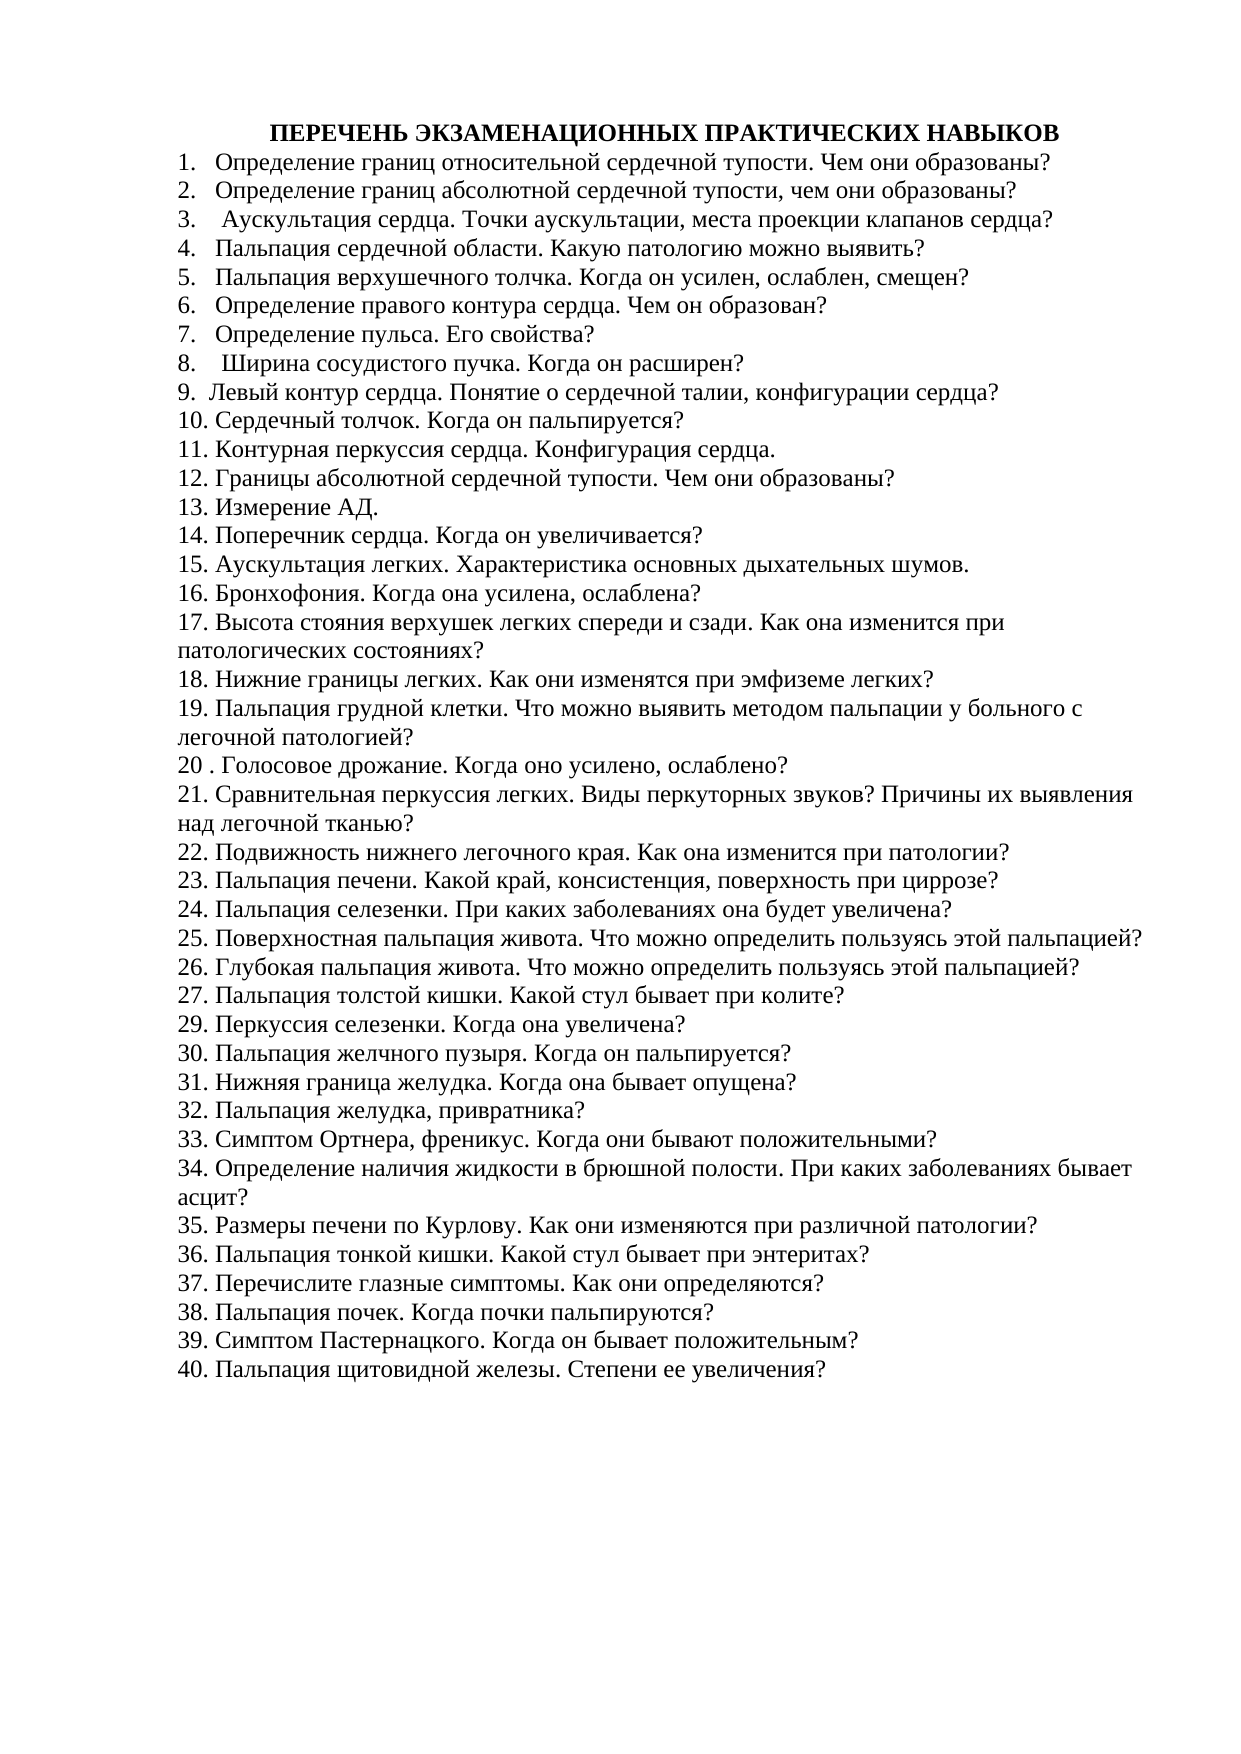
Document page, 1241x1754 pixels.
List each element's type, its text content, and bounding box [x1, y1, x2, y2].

text 22. Подвижность нижнего легочного края. Как она изменится при патологии? [177, 837, 1152, 866]
text 39. Симптом Пастернацкого. Когда он бывает положительным? [177, 1326, 1152, 1354]
text 33. Симптом Ортнера, френикус. Когда они бывают положительными? [177, 1124, 1152, 1153]
text 5. Пальпация верхушечного толчка. Когда он усилен, ослаблен, смещен? [177, 262, 1152, 291]
text 34. Определение наличия жидкости в брюшной полости. При каких заболеваниях бывает асцит? [177, 1153, 1152, 1211]
text 3. Аускультация сердца. Точки аускультации, места проекции клапанов сердца? [177, 204, 1152, 233]
subtitle ПЕРЕЧЕНЬ ЭКЗАМЕНАЦИОННЫХ ПРАКТИЧЕСКИХ НАВЫКОВ [177, 118, 1152, 147]
text 18. Нижние границы легких. Как они изменятся при эмфиземе легких? [177, 664, 1152, 693]
text 13. Измерение АД. [177, 492, 1152, 521]
text 23. Пальпация печени. Какой край, консистенция, поверхность при циррозе? [177, 866, 1152, 894]
text 29. Перкуссия селезенки. Когда она увеличена? [177, 1009, 1152, 1038]
text 35. Размеры печени по Курлову. Как они изменяются при различной патологии? [177, 1211, 1152, 1239]
text 31. Нижняя граница желудка. Когда она бывает опущена? [177, 1067, 1152, 1096]
text 24. Пальпация селезенки. При каких заболеваниях она будет увеличена? [177, 894, 1152, 923]
text 7. Определение пульса. Его свойства? [177, 319, 1152, 348]
text 17. Высота стояния верхушек легких спереди и сзади. Как она изменится при патологических состояниях? [177, 607, 1152, 664]
text 14. Поперечник сердца. Когда он увеличивается? [177, 521, 1152, 549]
text 9. Левый контур сердца. Понятие о сердечной талии, конфигурации сердца? [177, 377, 1152, 406]
text 12. Границы абсолютной сердечной тупости. Чем они образованы? [177, 463, 1152, 492]
text 27. Пальпация толстой кишки. Какой стул бывает при колите? [177, 981, 1152, 1009]
text 8. Ширина сосудистого пучка. Когда он расширен? [177, 348, 1152, 377]
text 19. Пальпация грудной клетки. Что можно выявить методом пальпации у больного с легочной патологией? [177, 693, 1152, 751]
text 6. Определение правого контура сердца. Чем он образован? [177, 291, 1152, 319]
text 15. Аускультация легких. Характеристика основных дыхательных шумов. [177, 549, 1152, 578]
text 40. Пальпация щитовидной железы. Степени ее увеличения? [177, 1354, 1152, 1383]
text 25. Поверхностная пальпация живота. Что можно определить пользуясь этой пальпацией? [177, 923, 1152, 952]
text 4. Пальпация сердечной области. Какую патологию можно выявить? [177, 233, 1152, 262]
text 21. Сравнительная перкуссия легких. Виды перкуторных звуков? Причины их выявления над легочной тканью? [177, 779, 1152, 837]
text 26. Глубокая пальпация живота. Что можно определить пользуясь этой пальпацией? [177, 952, 1152, 981]
text 16. Бронхофония. Когда она усилена, ослаблена? [177, 578, 1152, 607]
text 20 . Голосовое дрожание. Когда оно усилено, ослаблено? [177, 751, 1152, 779]
text 1. Определение границ относительной сердечной тупости. Чем они образованы? [177, 147, 1152, 176]
text 37. Перечислите глазные симптомы. Как они определяются? [177, 1268, 1152, 1297]
text 2. Определение границ абсолютной сердечной тупости, чем они образованы? [177, 176, 1152, 204]
text 32. Пальпация желудка, привратника? [177, 1096, 1152, 1124]
text 11. Контурная перкуссия сердца. Конфигурация сердца. [177, 434, 1152, 463]
text 38. Пальпация почек. Когда почки пальпируются? [177, 1297, 1152, 1326]
text 30. Пальпация желчного пузыря. Когда он пальпируется? [177, 1038, 1152, 1067]
text 10. Сердечный толчок. Когда он пальпируется? [177, 406, 1152, 434]
text 36. Пальпация тонкой кишки. Какой стул бывает при энтеритах? [177, 1239, 1152, 1268]
